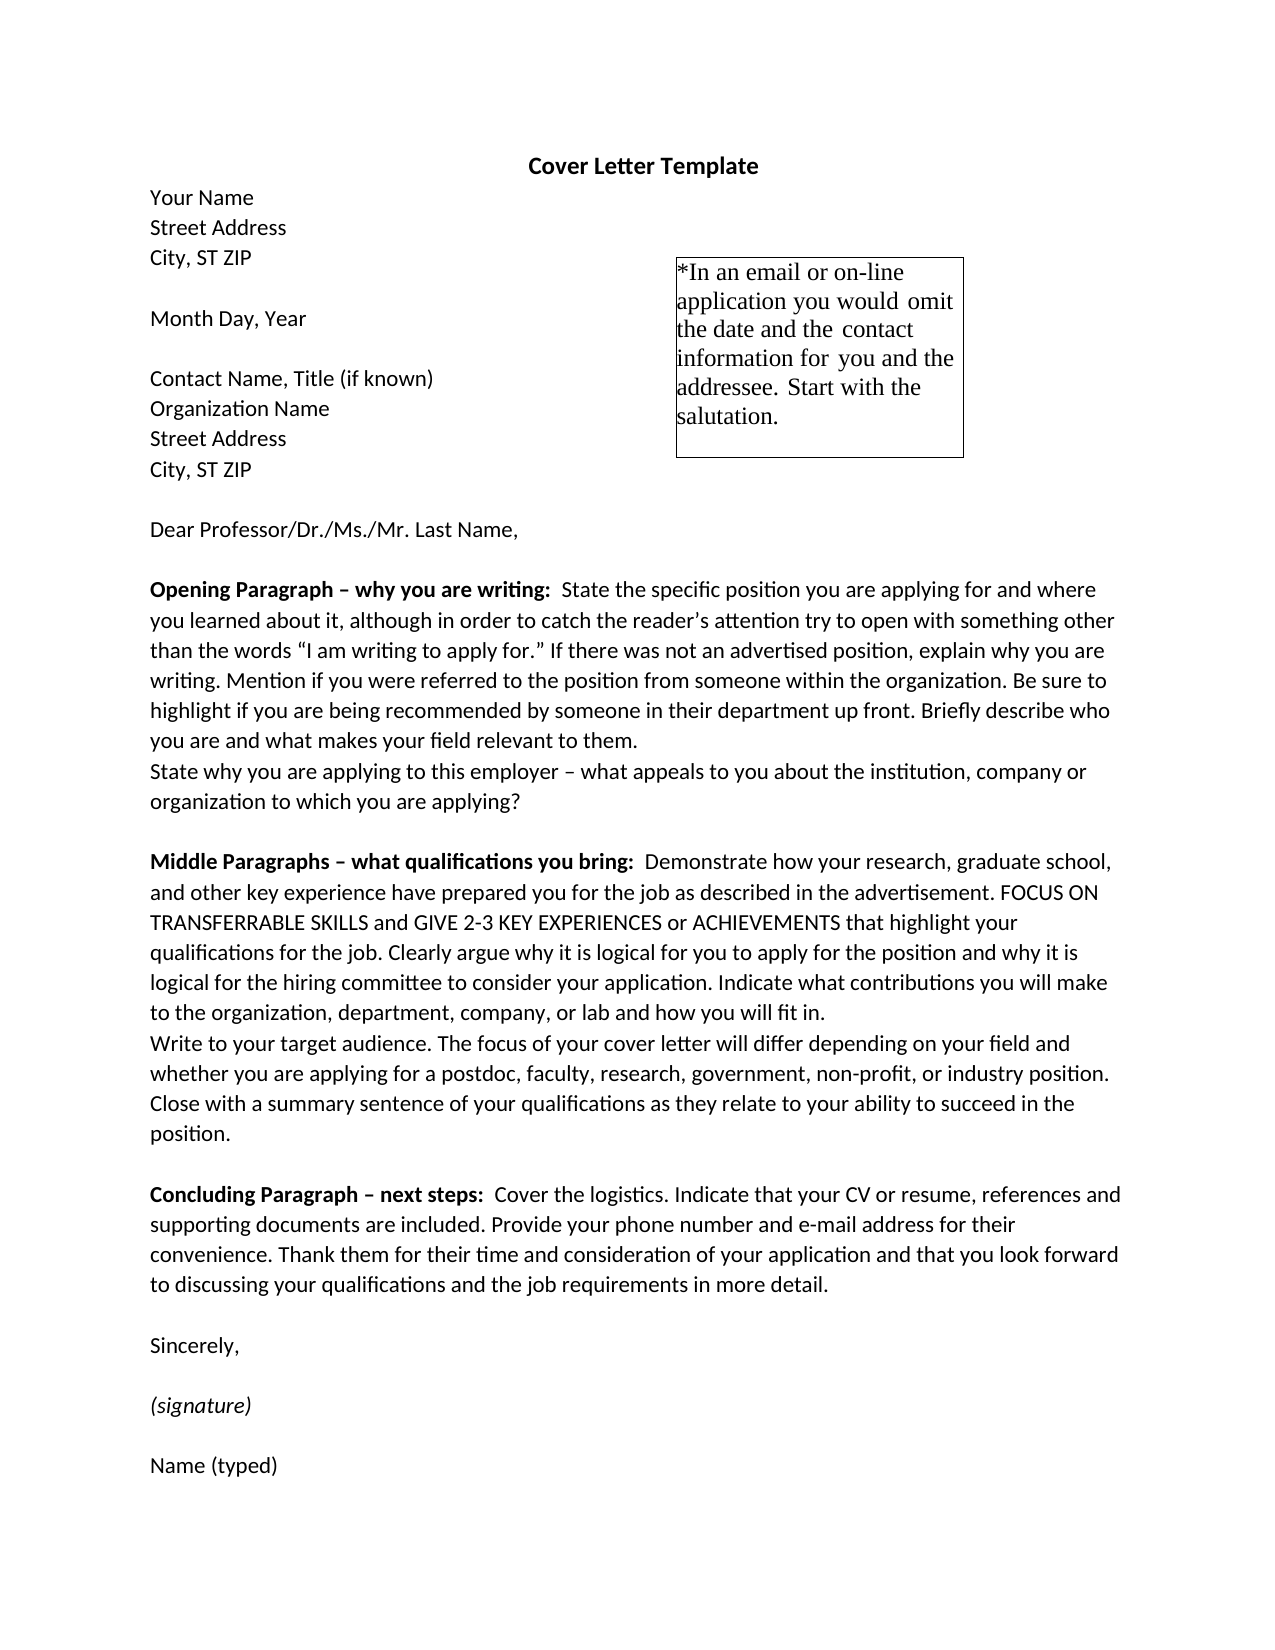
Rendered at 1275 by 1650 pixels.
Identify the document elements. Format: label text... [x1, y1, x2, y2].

text Name (typed) [150, 1452, 1125, 1480]
text Your Name [150, 183, 1125, 211]
text Close with a summary sentence of your qualifications as they relate to your ability to succeed in the position. [150, 1089, 1125, 1147]
text Write to your target audience. The focus of your cover letter will differ depending on your field and whether you are applying for a postdoc, faculty, research, government, non-profit, or industry position. [150, 1029, 1125, 1087]
picture [677, 271, 963, 304]
text State why you are applying to this employer – what appeals to you about the institution, company or organization to which you are applying? [150, 757, 1125, 815]
text Opening Paragraph – why you are writing: State the specific position you are applying for and where you learned about it, although in order to catch the reader’s attention try to open with something other than the words “I am writing to apply for.” If there was not an advertised position, explain why you are writing. Mention if you were referred to the position from someone within the organization. Be sure to highlight if you are being recommended by someone in their department up front. Briefly describe who you are and what makes your field relevant to them. [150, 576, 1125, 755]
text Sincerely, [150, 1331, 1125, 1359]
text Street Address [150, 213, 1125, 241]
text Contact Name, Title (if known) [150, 364, 1125, 392]
text (signature) [150, 1391, 1125, 1419]
picture [728, 356, 733, 364]
picture [677, 332, 963, 364]
text City, ST ZIP [150, 243, 1125, 271]
text Middle Paragraphs – what qualifications you bring: Demonstrate how your research, graduate school, and other key experience have prepared you for the job as described in the advertisement. FOCUS ON TRANSFERRABLE SKILLS and GIVE 2-3 KEY EXPERIENCES or ACHIEVEMENTS that highlight your qualifications for the job. Clearly argue why it is logical for you to apply for the position and why it is logical for the hiring committee to consider your application. Indicate what contributions you will make to the organization, department, company, or lab and how you will fit in. [150, 847, 1125, 1027]
picture [735, 356, 740, 364]
picture [836, 271, 842, 279]
picture [896, 356, 901, 364]
picture [810, 271, 816, 279]
text Organization Name [150, 394, 1125, 422]
text Street Address [150, 424, 1125, 453]
text City, ST ZIP [150, 455, 1125, 483]
text Concluding Paragraph – next steps: Cover the logistics. Indicate that your CV or resume, references and supporting documents are included. Provide your phone number and e-mail address for their convenience. Thank them for their time and consideration of your application and that you look forward to discussing your qualifications and the job requirements in more detail. [150, 1180, 1125, 1298]
picture [934, 356, 939, 364]
text Month Day, Year [150, 304, 1125, 332]
picture [785, 356, 790, 364]
text Cover Letter Template [162, 150, 1125, 181]
picture [687, 356, 692, 364]
text Dear Professor/Dr./Ms./Mr. Last Name, [150, 515, 1125, 543]
